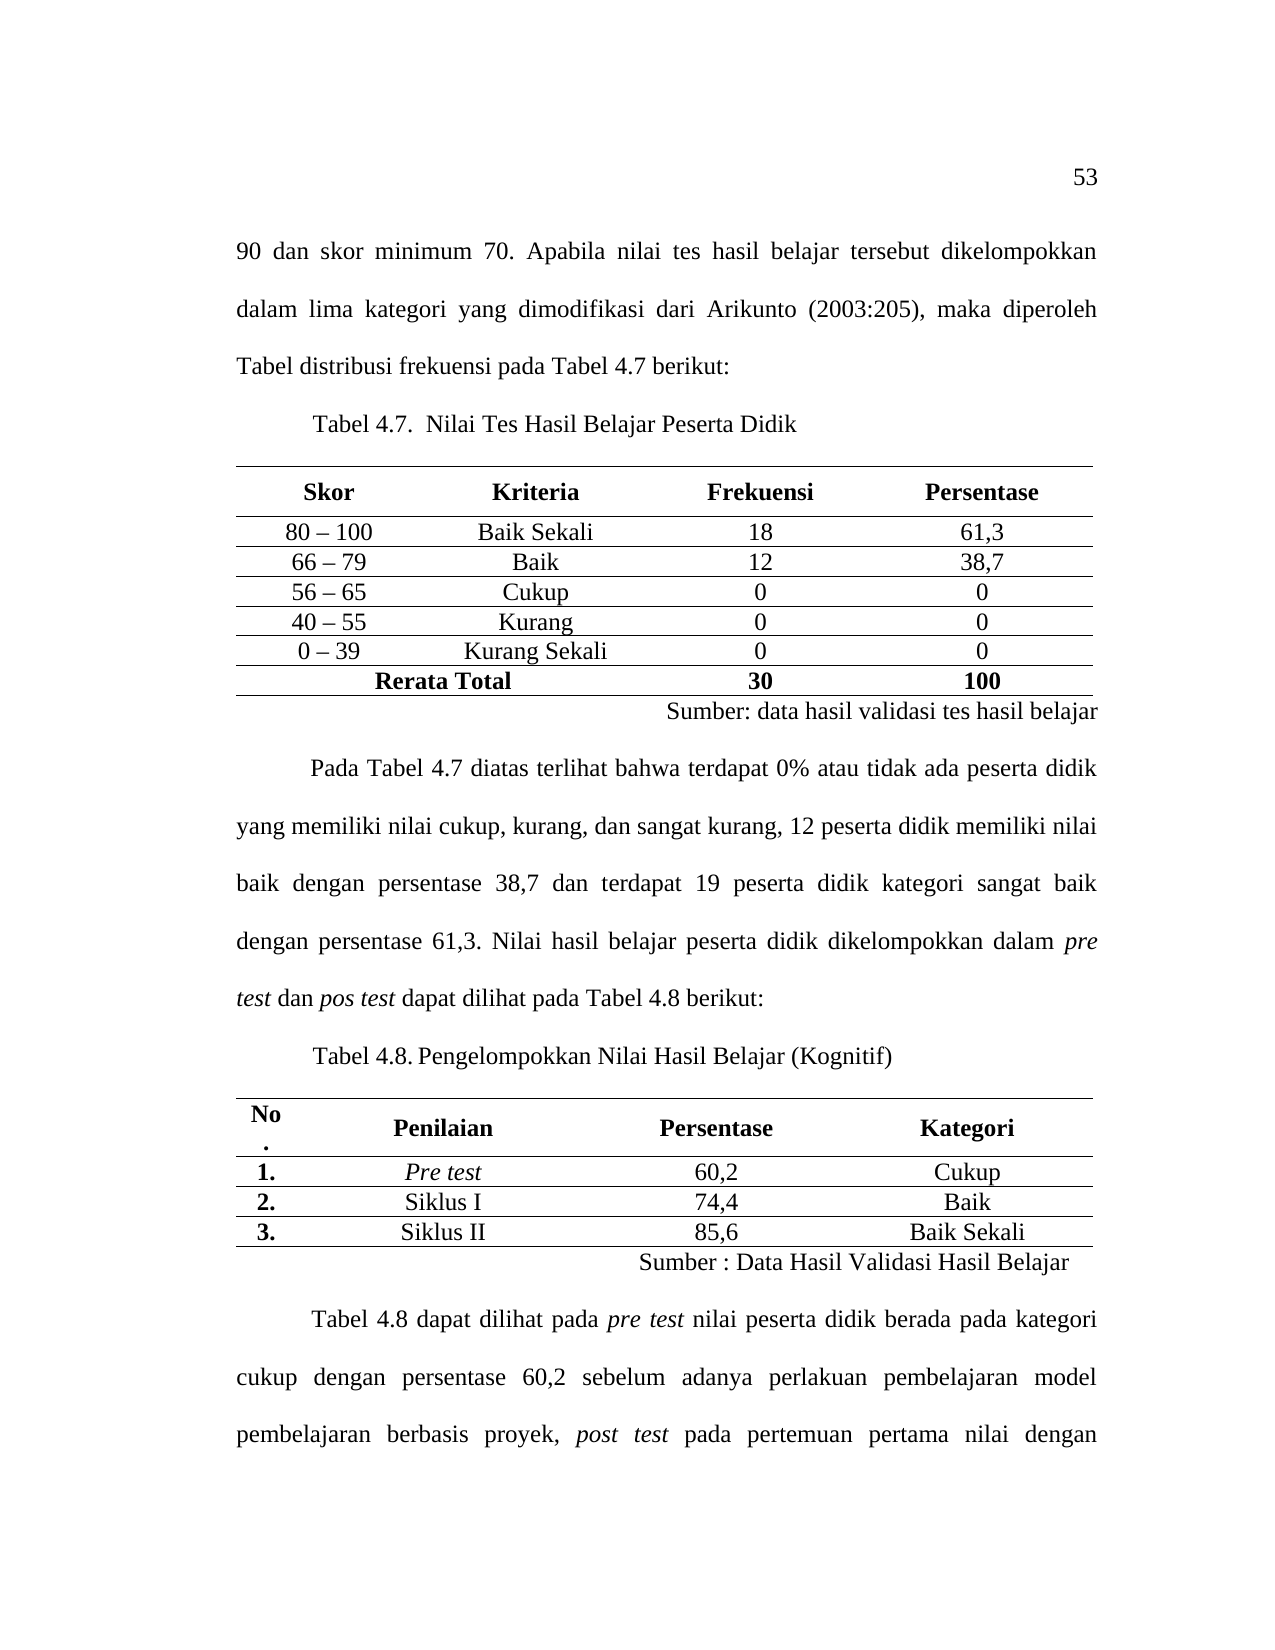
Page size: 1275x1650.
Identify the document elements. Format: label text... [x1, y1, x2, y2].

table_cell 1. [236, 1157, 296, 1186]
table_cell 80 – 100 [236, 517, 421, 546]
table_cell 0 [650, 577, 871, 606]
table_cell 0 [650, 607, 871, 635]
table_cell Siklus I [296, 1187, 591, 1216]
table_cell 18 [650, 517, 871, 546]
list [236, 1304, 1098, 1448]
table_header Skor [236, 467, 421, 516]
table_cell Baik Sekali [842, 1217, 1093, 1246]
table_cell 30 [650, 666, 871, 695]
list Sumber : Data Hasil Validasi Hasil Belajar [348, 1247, 1098, 1275]
table_cell 60,2 [591, 1157, 842, 1186]
table_cell 66 – 79 [236, 547, 421, 576]
text Tabel 4.7. Nilai Tes Hasil Belajar Peserta Didik [236, 409, 1098, 437]
table_header No. [236, 1099, 296, 1156]
table_cell 85,6 [591, 1217, 842, 1246]
table_header Kriteria [421, 467, 649, 516]
table_cell Pre test [296, 1157, 591, 1186]
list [236, 236, 1098, 380]
table_header Frekuensi [650, 467, 871, 516]
table_cell Rerata Total [236, 666, 649, 695]
list Sumber: data hasil validasi tes hasil belajar [348, 696, 1098, 725]
table_cell 0 [871, 636, 1093, 665]
table_cell 0 [650, 636, 871, 665]
table_cell Baik [842, 1187, 1093, 1216]
list Pada Tabel 4.7 diatas terlihat bahwa terdapat 0% atau tidak ada peserta didik yang memiliki nilai cukup, kurang, dan sangat kurang, 12 peserta didik memiliki nilai baik dengan persentase 38,7 dan terdapat 19 peserta didik kategori sangat baik dengan persentase 61,3. Nilai hasil belajar peserta didik dikelompokkan dalam pre test dan pos test dapat dilihat pada Tabel 4.8 berikut: [236, 753, 1098, 1012]
table_header Kategori [842, 1099, 1093, 1156]
table_cell 2. [236, 1187, 296, 1216]
table_cell 12 [650, 547, 871, 576]
text Tabel 4.8. Pengelompokkan Nilai Hasil Belajar (Kognitif) [236, 1041, 1098, 1070]
table_cell 56 – 65 [236, 577, 421, 606]
table_cell Cukup [421, 577, 649, 606]
table_cell Siklus II [296, 1217, 591, 1246]
table_cell Kurang [421, 607, 649, 635]
table_header Persentase [871, 467, 1093, 516]
table_cell 40 – 55 [236, 607, 421, 635]
table_cell 74,4 [591, 1187, 842, 1216]
table_cell 61,3 [871, 517, 1093, 546]
table_cell 38,7 [871, 547, 1093, 576]
table_header Persentase [591, 1099, 842, 1156]
table_cell 0 – 39 [236, 636, 421, 665]
table_cell Kurang Sekali [421, 636, 649, 665]
table_cell 0 [871, 577, 1093, 606]
table_header Penilaian [296, 1099, 591, 1156]
table_cell Baik [421, 547, 649, 576]
table_cell Cukup [842, 1157, 1093, 1186]
table_cell 100 [871, 666, 1093, 695]
table_cell 0 [871, 607, 1093, 635]
table_cell Baik Sekali [421, 517, 649, 546]
table_cell 3. [236, 1217, 296, 1246]
